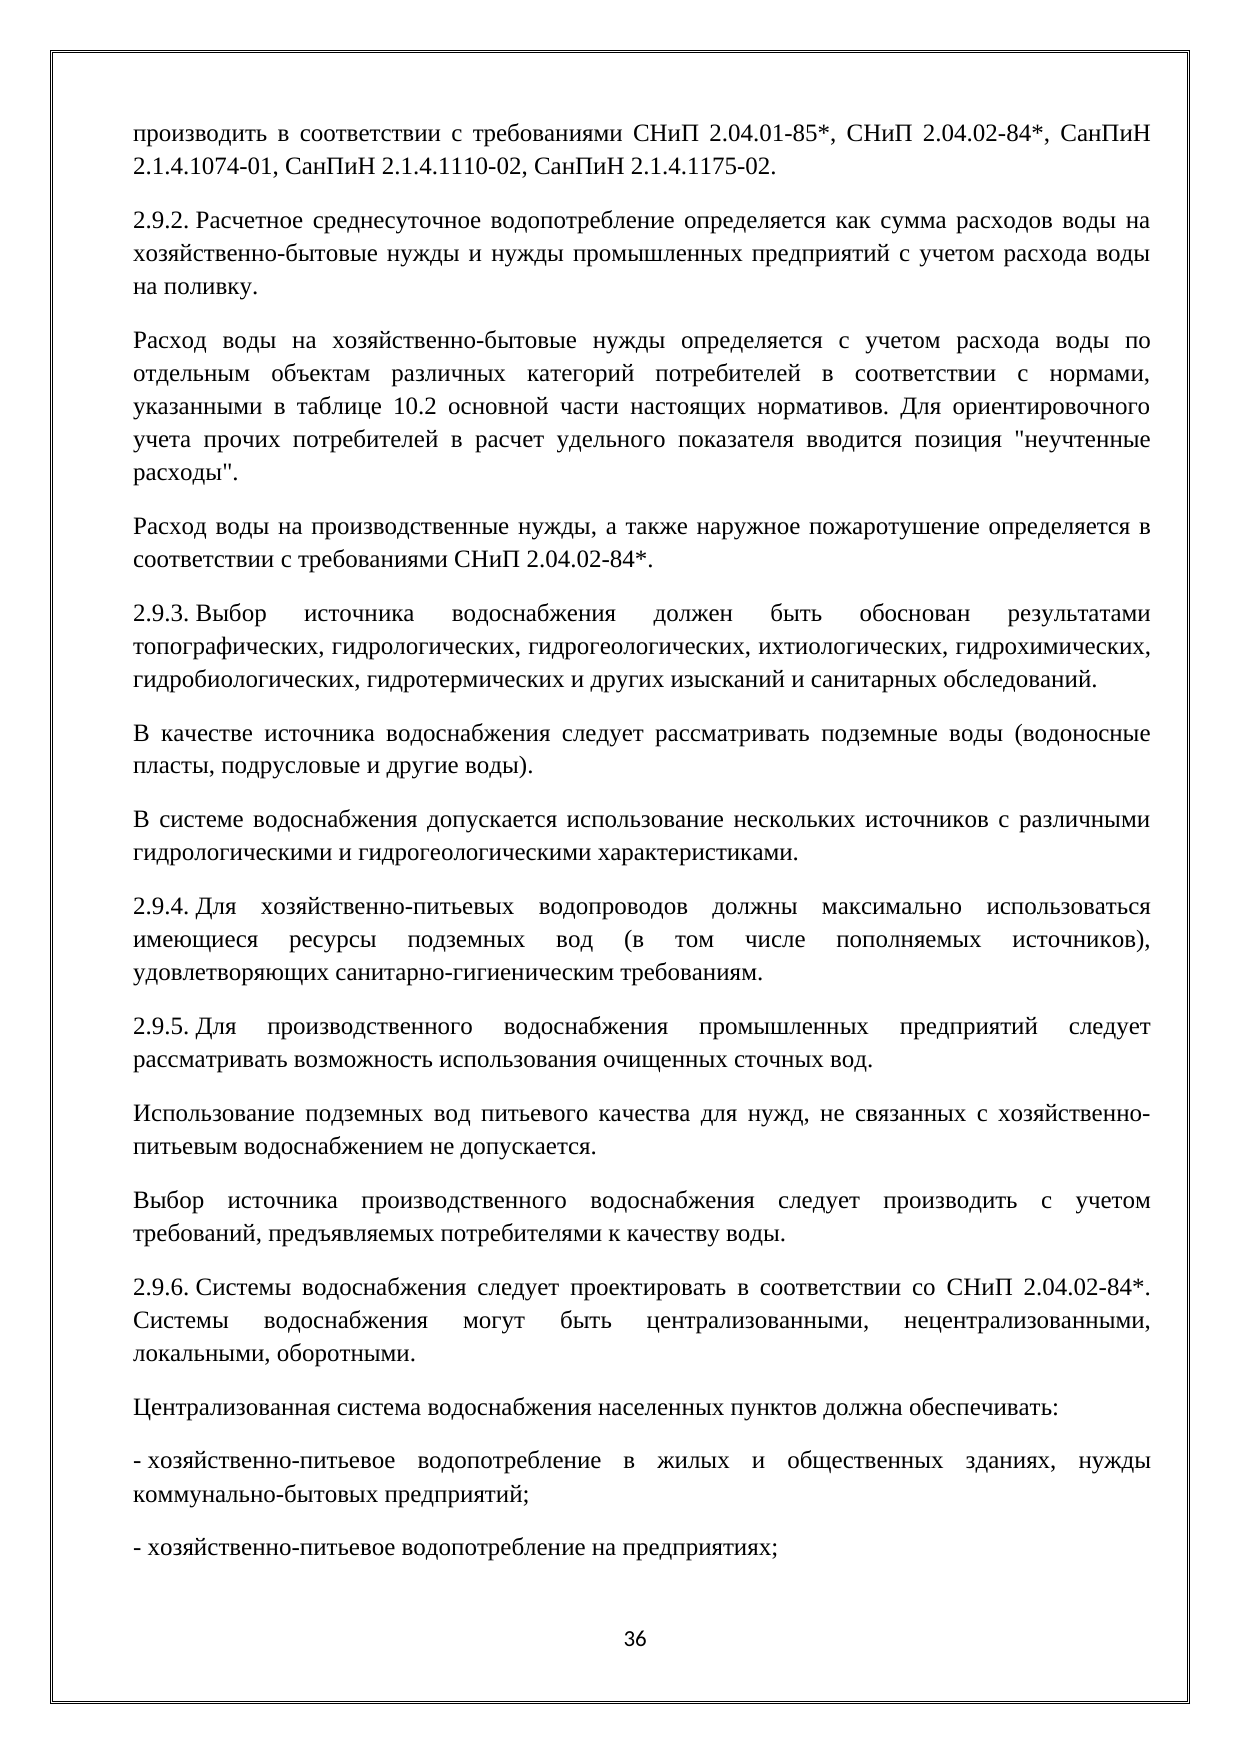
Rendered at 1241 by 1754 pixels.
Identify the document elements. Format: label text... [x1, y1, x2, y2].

text Централизованная система водоснабжения населенных пунктов должна обеспечивать: [133, 1392, 1152, 1421]
text В системе водоснабжения допускается использование нескольких источников с различными гидрологическими и гидрогеологическими характеристиками. [133, 804, 1152, 866]
text - хозяйственно-питьевое водопотребление в жилых и общественных зданиях, нужды коммунально-бытовых предприятий; [133, 1446, 1152, 1507]
text Выбор источника производственного водоснабжения следует производить с учетом требований, предъявляемых потребителями к качеству воды. [133, 1185, 1152, 1247]
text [133, 118, 1152, 180]
text 2.9.6. Системы водоснабжения следует проектировать в соответствии со СНиП 2.04.02-84*. Системы водоснабжения могут быть централизованными, нецентрализованными, локальными, оборотными. [133, 1272, 1152, 1367]
text Расход воды на хозяйственно-бытовые нужды определяется с учетом расхода воды по отдельным объектам различных категорий потребителей в соответствии с нормами, указанными в таблице 10.2 основной части настоящих нормативов. Для ориентировочного учета прочих потребителей в расчет удельного показателя вводится позиция "неучтенные расходы". [133, 325, 1152, 486]
text 2.9.5. Для производственного водоснабжения промышленных предприятий следует рассматривать возможность использования очищенных сточных вод. [133, 1011, 1152, 1073]
text 2.9.2. Расчетное среднесуточное водопотребление определяется как сумма расходов воды на хозяйственно-бытовые нужды и нужды промышленных предприятий с учетом расхода воды на поливку. [133, 205, 1152, 300]
text В качестве источника водоснабжения следует рассматривать подземные воды (водоносные пласты, подрусловые и другие воды). [133, 718, 1152, 779]
text - хозяйственно-питьевое водопотребление на предприятиях; [133, 1532, 1152, 1561]
text 2.9.4. Для хозяйственно-питьевых водопроводов должны максимально использоваться имеющиеся ресурсы подземных вод (в том числе пополняемых источников), удовлетворяющих санитарно-гигиеническим требованиям. [133, 891, 1152, 986]
text Расход воды на производственные нужды, а также наружное пожаротушение определяется в соответствии с требованиями СНиП 2.04.02-84*. [133, 511, 1152, 573]
text Использование подземных вод питьевого качества для нужд, не связанных с хозяйственно-питьевым водоснабжением не допускается. [133, 1098, 1152, 1160]
text 2.9.3. Выбор источника водоснабжения должен быть обоснован результатами топографических, гидрологических, гидрогеологических, ихтиологических, гидрохимических, гидробиологических, гидротермических и других изысканий и санитарных обследований. [133, 598, 1152, 692]
